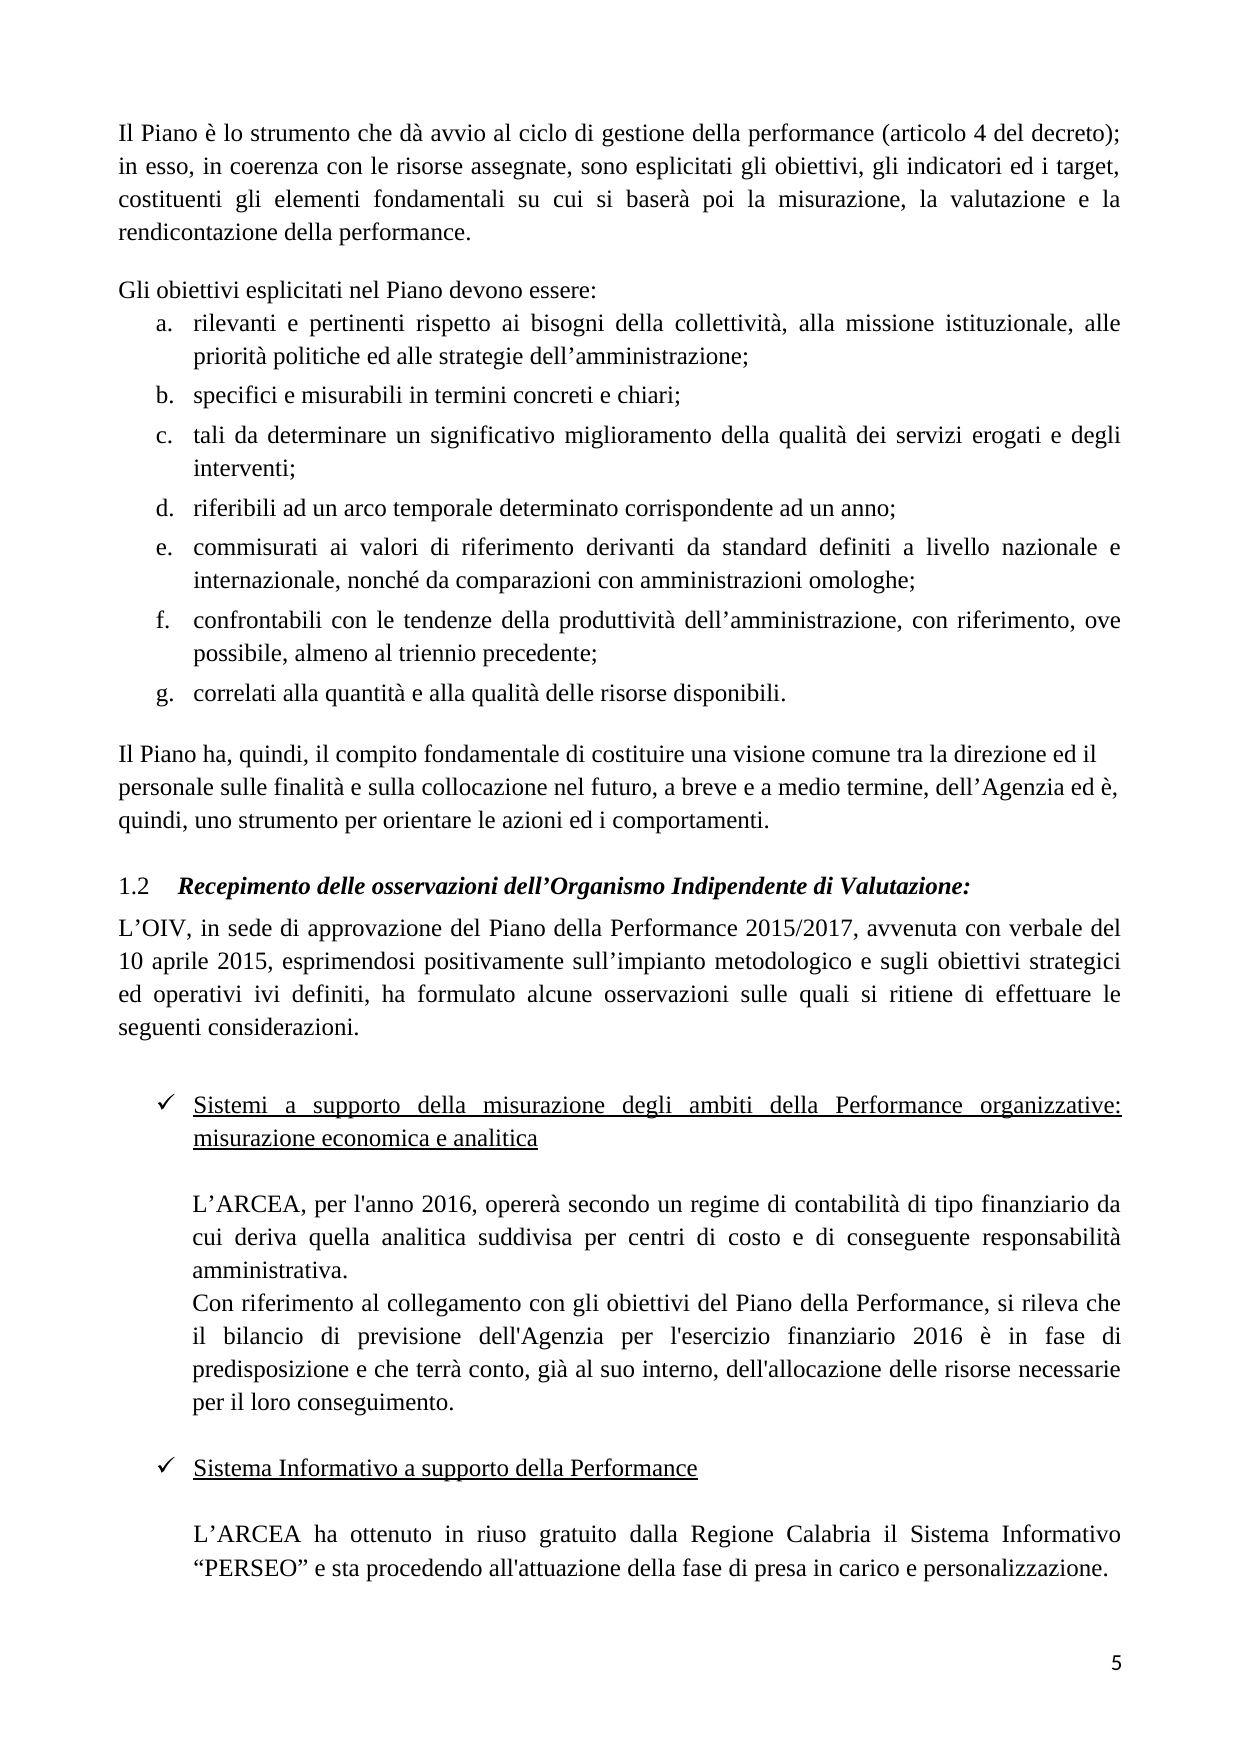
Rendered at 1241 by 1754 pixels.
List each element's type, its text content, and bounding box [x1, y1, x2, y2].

text Il Piano ha, quindi, il compito fondamentale di costituire una visione comune tra la direzione ed il personale sulle finalità e sulla collocazione nel futuro, a breve e a medio termine, dell’Agenzia ed è, quindi, uno strumento per orientare le azioni ed i comportamenti. [118, 739, 1122, 834]
list Sistemi a supporto della misurazione degli ambiti della Performance organizzative: misurazione economica e analitica [156, 1090, 1122, 1152]
text Gli obiettivi esplicitati nel Piano devono essere: [118, 275, 1122, 304]
list riferibili ad un arco temporale determinato corrispondente ad un anno; [156, 493, 1122, 522]
list Sistema Informativo a supporto della Performance [156, 1453, 1122, 1482]
subtitle Recepimento delle osservazioni dell’Organismo Indipendente di Valutazione: [118, 871, 1122, 900]
text L’ARCEA ha ottenuto in riuso gratuito dalla Regione Calabria il Sistema Informativo “PERSEO” e sta procedendo all'attuazione della fase di presa in carico e personalizzazione. [193, 1519, 1122, 1581]
list tali da determinare un significativo miglioramento della qualità dei servizi erogati e degli interventi; [156, 420, 1122, 482]
text L’OIV, in sede di approvazione del Piano della Performance 2015/2017, avvenuta con verbale del 10 aprile 2015, esprimendosi positivamente sull’impianto metodologico e sugli obiettivi strategici ed operativi ivi definiti, ha formulato alcune osservazioni sulle quali si ritiene di effettuare le seguenti considerazioni. [118, 913, 1122, 1041]
list specifici e misurabili in termini concreti e chiari; [156, 381, 1122, 409]
text L’ARCEA, per l'anno 2016, opererà secondo un regime di contabilità di tipo finanziario da cui deriva quella analitica suddivisa per centri di costo e di conseguente responsabilità amministrativa. [192, 1189, 1122, 1284]
list confrontabili con le tendenze della produttività dell’amministrazione, con riferimento, ove possibile, almeno al triennio precedente; [156, 605, 1122, 667]
text Il Piano è lo strumento che dà avvio al ciclo di gestione della performance (articolo 4 del decreto); in esso, in coerenza con le risorse assegnate, sono esplicitati gli obiettivi, gli indicatori ed i target, costituenti gli elementi fondamentali su cui si baserà poi la misurazione, la valutazione e la rendicontazione della performance. [118, 118, 1122, 246]
list rilevanti e pertinenti rispetto ai bisogni della collettività, alla missione istituzionale, alle priorità politiche ed alle strategie dell’amministrazione; [156, 308, 1122, 370]
list correlati alla quantità e alla qualità delle risorse disponibili. [156, 678, 1122, 706]
list commisurati ai valori di riferimento derivanti da standard definiti a livello nazionale e internazionale, nonché da comparazioni con amministrazioni omologhe; [156, 532, 1122, 594]
text Con riferimento al collegamento con gli obiettivi del Piano della Performance, si rileva che il bilancio di previsione dell'Agenzia per l'esercizio finanziario 2016 è in fase di predisposizione e che terrà conto, già al suo interno, dell'allocazione delle risorse necessarie per il loro conseguimento. [192, 1288, 1122, 1416]
